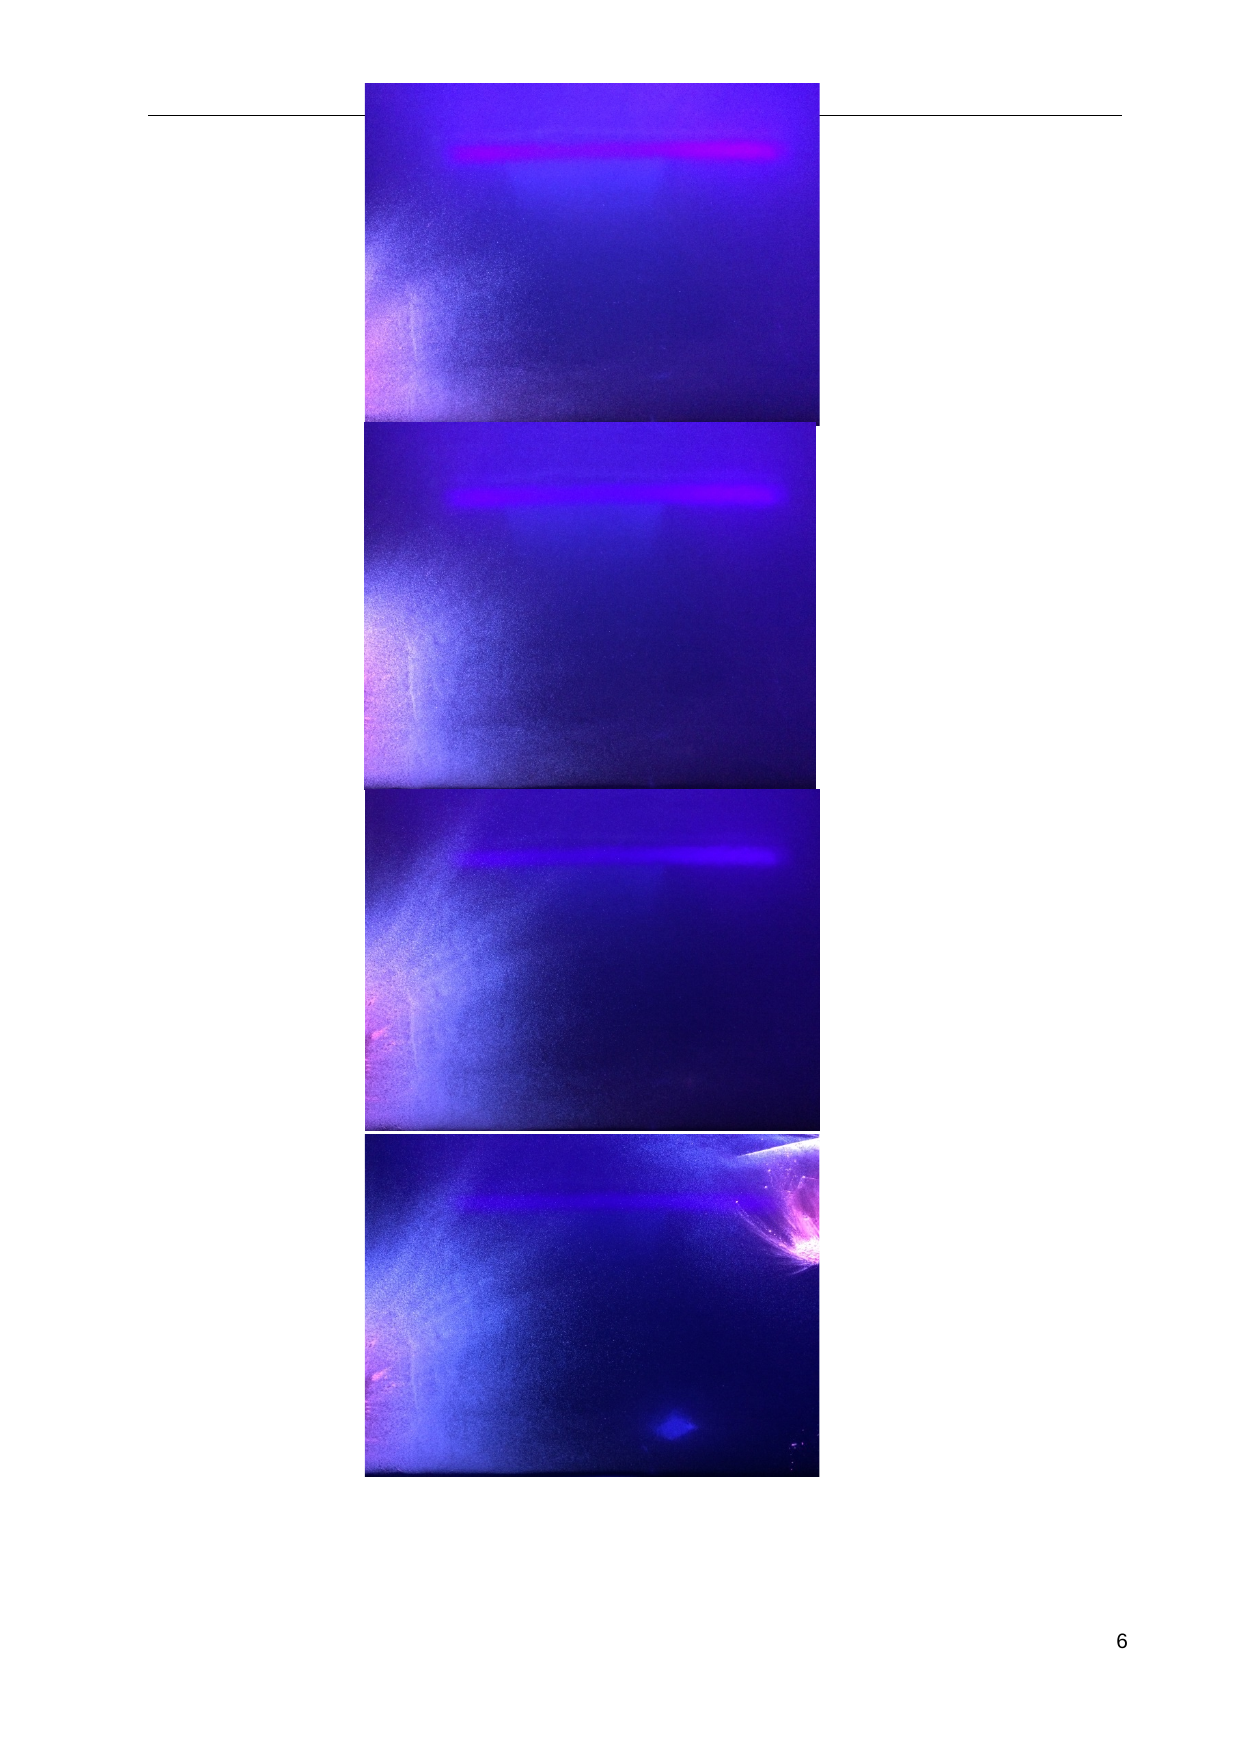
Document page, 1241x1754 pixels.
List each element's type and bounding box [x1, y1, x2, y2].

picture [363, 1134, 820, 1476]
picture [363, 789, 820, 1130]
picture [362, 83, 820, 788]
